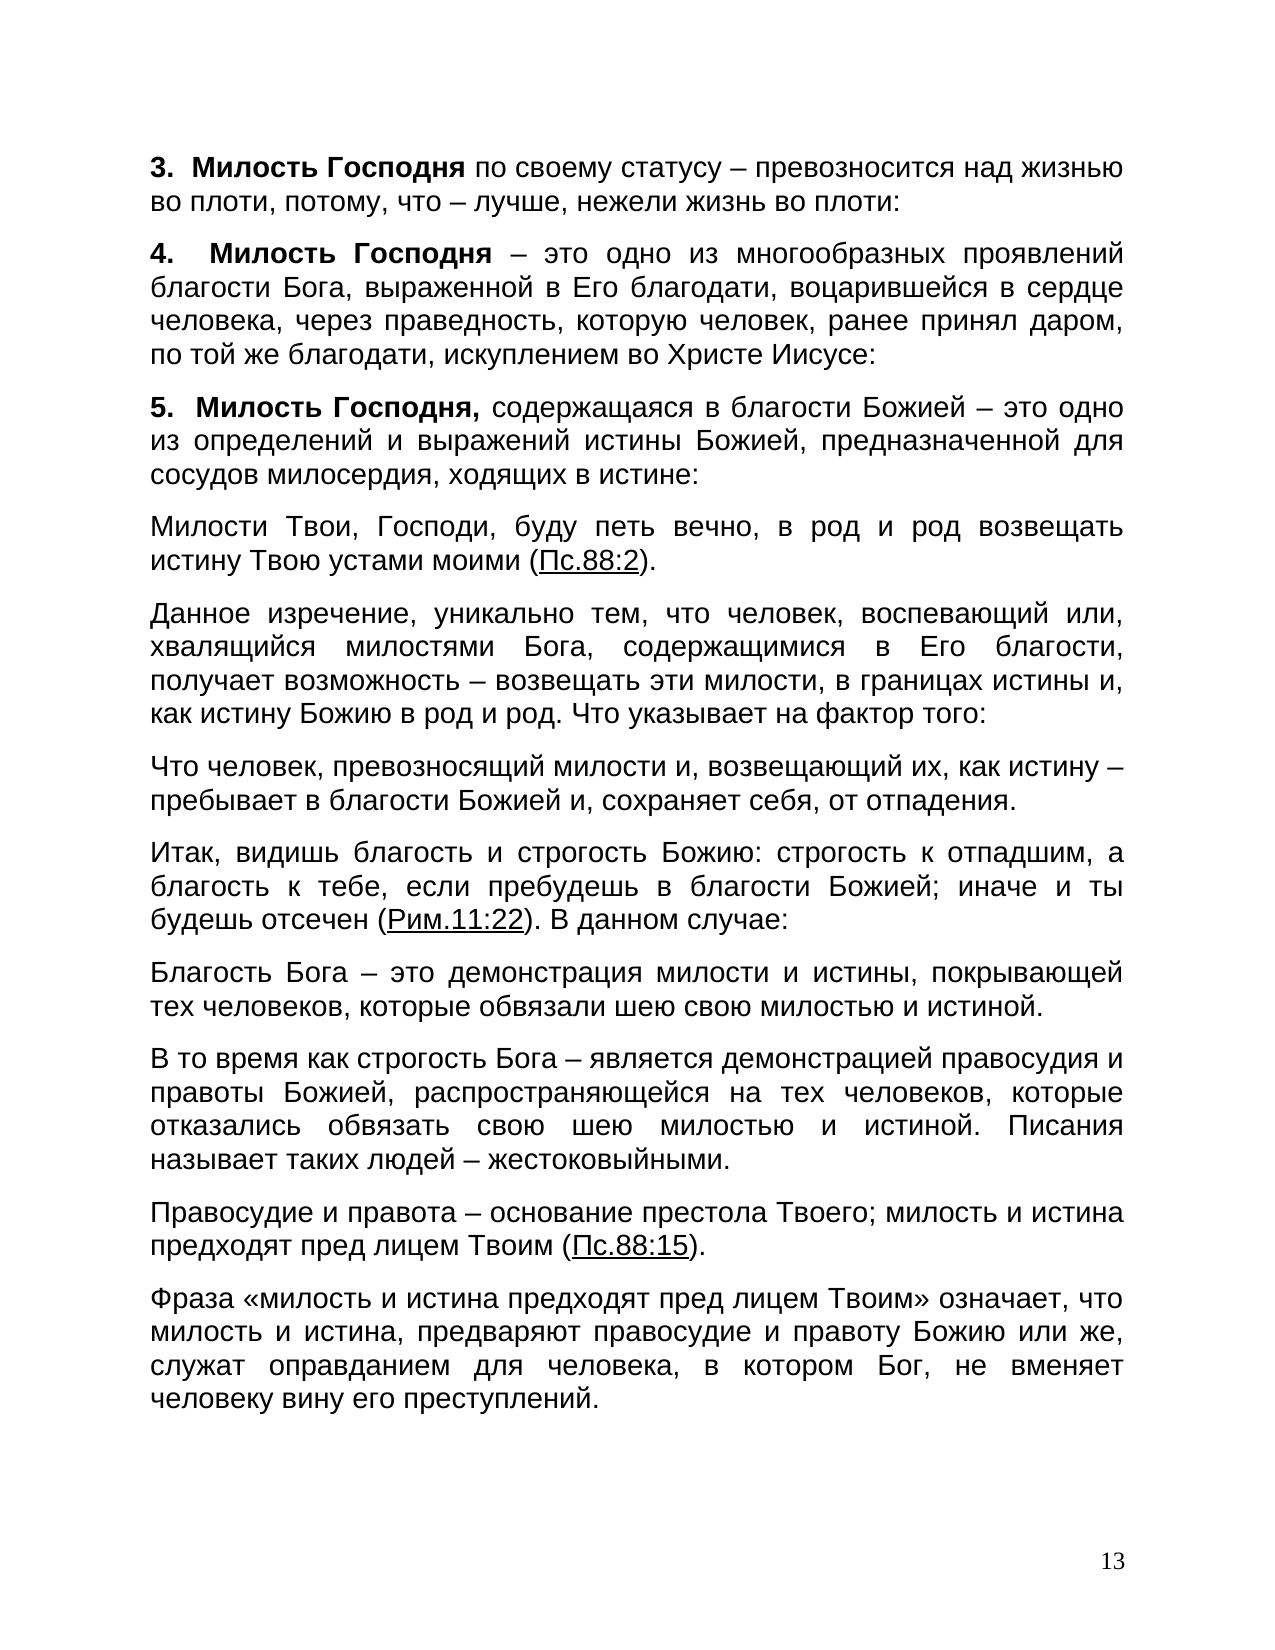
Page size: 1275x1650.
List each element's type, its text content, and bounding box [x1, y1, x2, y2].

text Итак, видишь благость и строгость Божию: строгость к отпадшим, а благость к тебе, если пребудешь в благости Божией; иначе и ты будешь отсечен (Рим.11:22). В данном случае: [150, 835, 1125, 936]
text В то время как строгость Бога – является демонстрацией правосудия и правоты Божией, распространяющейся на тех человеков, которые отказались обвязать свою шею милостью и истиной. Писания называет таких людей – жестоковыйными. [150, 1041, 1125, 1175]
text 5. Милость Господня, содержащаяся в благости Божией – это одно из определений и выражений истины Божией, предназначенной для сосудов милосердия, ходящих в истине: [150, 389, 1125, 490]
text 4. Милость Господня – это одно из многообразных проявлений благости Бога, выраженной в Его благодати, воцарившейся в сердце человека, через праведность, которую человек, ранее принял даром, по той же благодати, искуплением во Христе Иисусе: [150, 236, 1125, 370]
text Благость Бога – это демонстрация милости и истины, покрывающей тех человеков, которые обвязали шею свою милостью и истиной. [150, 955, 1125, 1022]
text Милости Твои, Господи, буду петь вечно, в род и род возвещать истину Твою устами моими (Пс.88:2). [150, 509, 1125, 576]
text Данное изречение, уникально тем, что человек, воспевающий или, хвалящийся милостями Бога, содержащимися в Его благости, получает возможность – возвещать эти милости, в границах истины и, как истину Божию в род и род. Что указывает на фактор того: [150, 596, 1125, 730]
text Что человек, превозносящий милости и, возвещающий их, как истину – пребывает в благости Божией и, сохраняет себя, от отпадения. [150, 749, 1125, 816]
text 3. Милость Господня по своему статусу – превозносится над жизнью во плоти, потому, что – лучше, нежели жизнь во плоти: [150, 150, 1125, 217]
text Фраза «милость и истина предходят пред лицем Твоим» означает, что милость и истина, предваряют правосудие и правоту Божию или же, служат оправданием для человека, в котором Бог, не вменяет человеку вину его преступлений. [150, 1281, 1125, 1415]
text Правосудие и правота – основание престола Твоего; милость и истина предходят пред лицем Твоим (Пс.88:15). [150, 1194, 1125, 1262]
